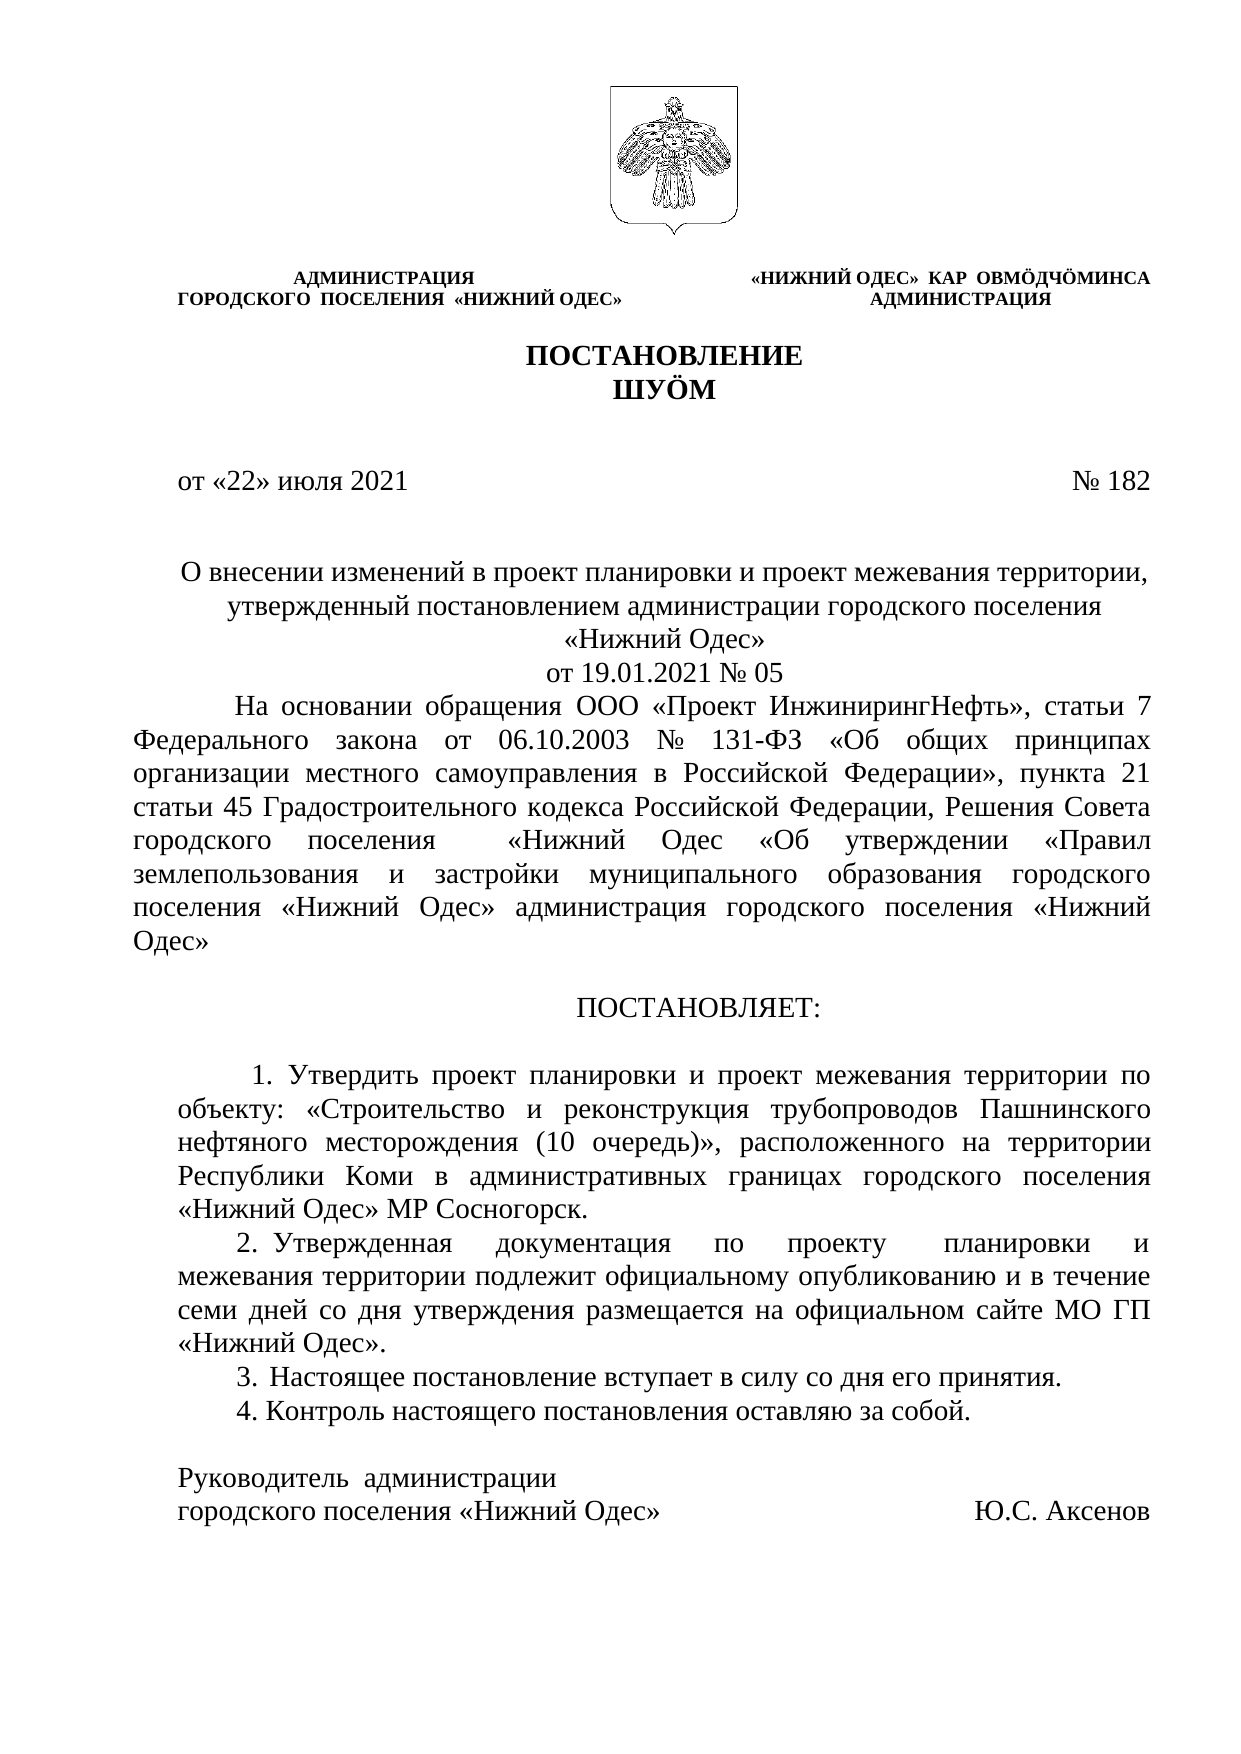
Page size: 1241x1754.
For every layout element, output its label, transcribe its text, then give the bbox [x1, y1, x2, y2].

text от 19.01.2021 № 05 [177, 655, 1152, 688]
text О внесении изменений в проект планировки и проект межевания территории, утвержденный постановлением администрации городского поселения «Нижний Одес» [177, 554, 1152, 655]
subtitle от «22» июля 2021 № 182 [177, 463, 1152, 497]
text На основании обращения ООО «Проект ИнжинирингНефть», статьи 7 Федерального закона от 06.10.2003 № 131-ФЗ «Об общих принципах организации местного самоуправления в Российской Федерации», пункта 21 статьи 45 Градостроительного кодекса Российской Федерации, Решения Совета городского поселения «Нижний Одес «Об утверждении «Правил землепользования и застройки муниципального образования городского поселения «Нижний Одес» администрация городского поселения «Нижний Одес» [133, 688, 1152, 957]
text городского поселения «Нижний Одес» Ю.С. Аксенов [177, 1493, 1152, 1527]
title ГОРОДСКОГО ПОСЕЛЕНИЯ «НИЖНИЙ ОДЕС» АДМИНИСТРАЦИЯ [177, 288, 1152, 310]
text 2. Утвержденная документация по проекту планировки и межевания территории подлежит официальному опубликованию и в течение семи дней со дня утверждения размещается на официальном сайте МО ГП «Нижний Одес». [177, 1225, 1152, 1359]
text 1. Утвердить проект планировки и проект межевания территории по объекту: «Строительство и реконструкция трубопроводов Пашнинского нефтяного месторождения (10 очередь)», расположенного на территории Республики Коми в административных границах городского поселения «Нижний Одес» МР Сосногорск. [177, 1057, 1152, 1225]
subtitle ШУÖМ [177, 372, 1152, 406]
text Руководитель администрации [177, 1460, 1152, 1493]
subtitle АДМИНИСТРАЦИЯ «НИЖНИЙ ОДЕС» КАР ОВМÖДЧÖМИНСА [177, 267, 1152, 288]
picture [604, 86, 744, 237]
subtitle ПОСТАНОВЛЕНИЕ [177, 338, 1152, 372]
text ПОСТАНОВЛЯЕТ: [177, 990, 1152, 1024]
text 3. Настоящее постановление вступает в силу со дня его принятия. [177, 1359, 1152, 1393]
text 4. Контроль настоящего постановления оставляю за собой. [177, 1393, 1152, 1426]
